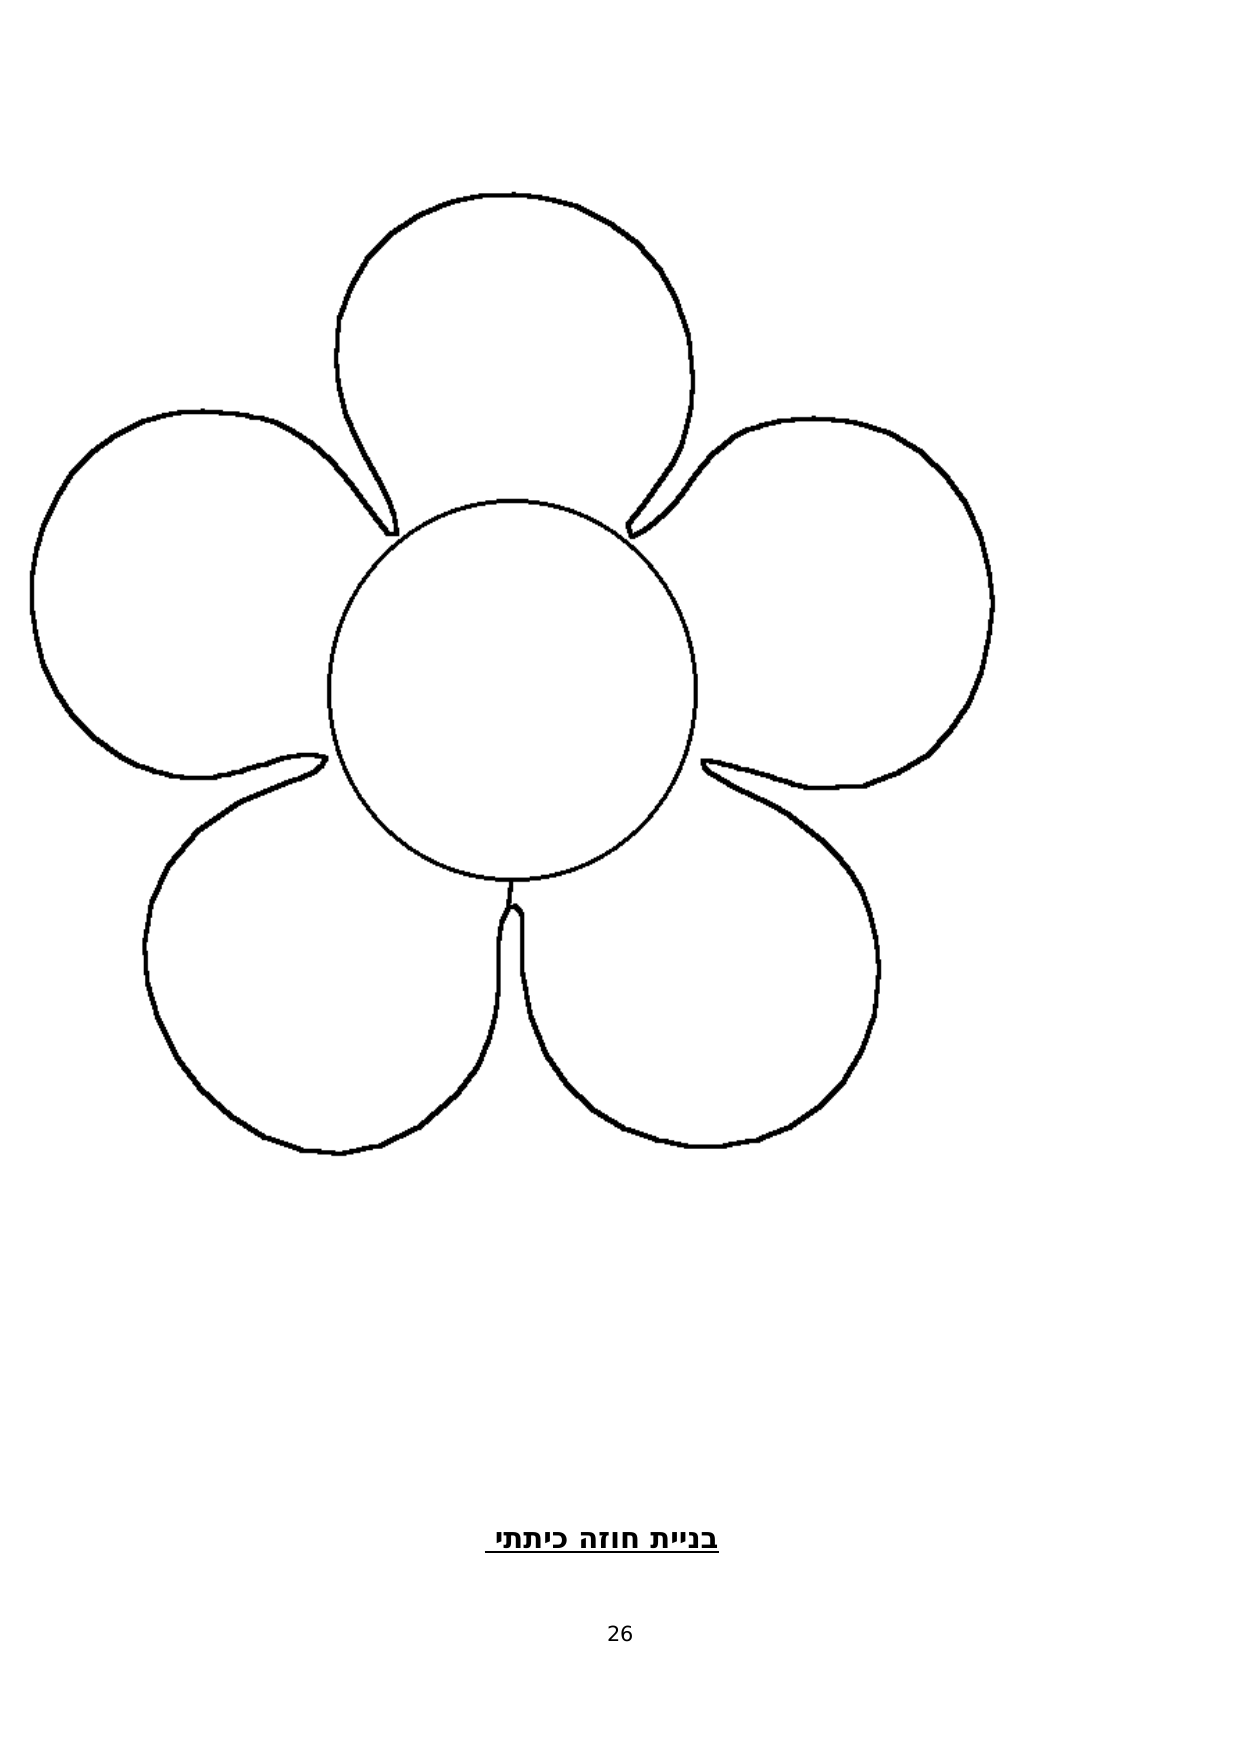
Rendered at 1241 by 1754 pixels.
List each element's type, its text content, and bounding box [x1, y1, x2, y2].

text בניית חוזה כיתתי [187, 1522, 1015, 1556]
picture [19, 150, 1015, 1522]
